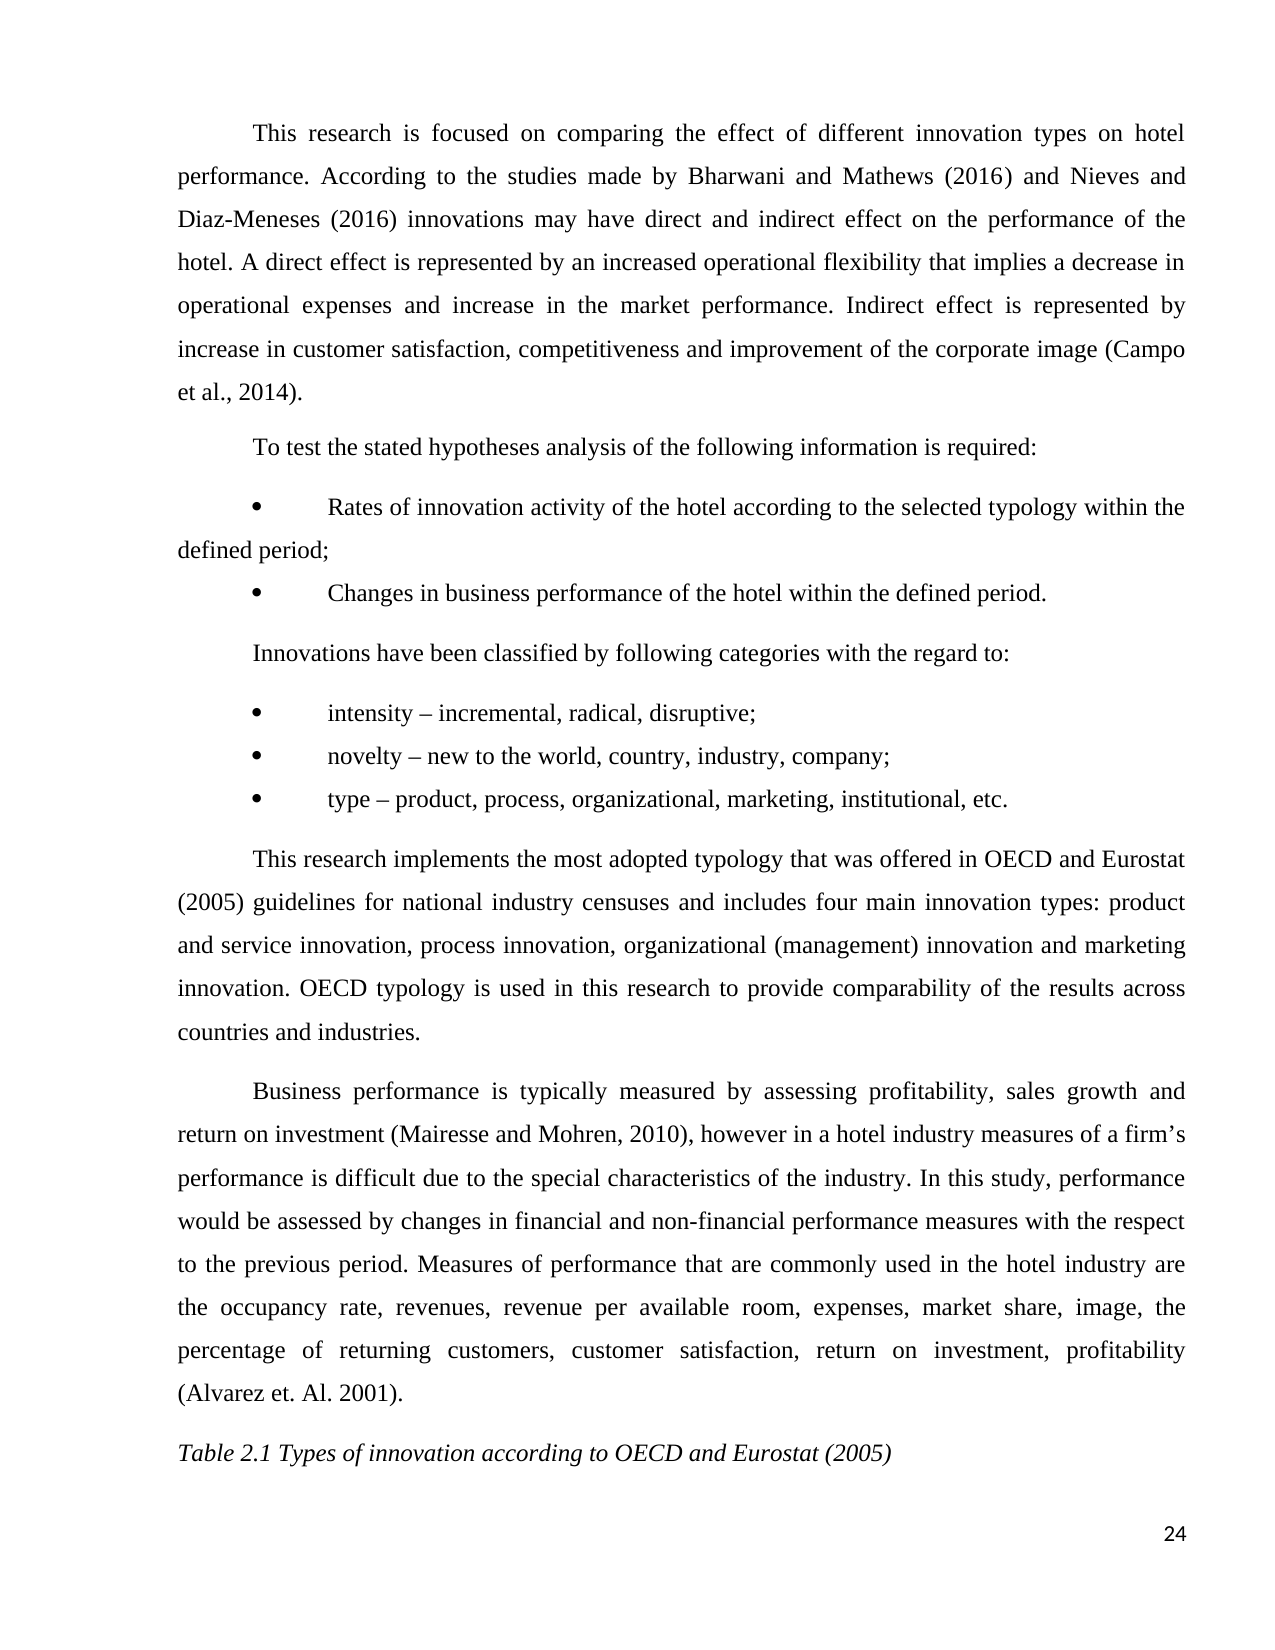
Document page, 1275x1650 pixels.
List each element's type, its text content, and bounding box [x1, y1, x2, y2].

list intensity – incremental, radical, disruptive; [177, 698, 1186, 727]
text To test the stated hypotheses analysis of the following information is required: [177, 432, 1186, 461]
text Business performance is typically measured by assessing profitability, sales growth and return on investment (Mairesse and Mohren, 2010), however in a hotel industry measures of a firm’s performance is difficult due to the special characteristics of the industry. In this study, performance would be assessed by changes in financial and non-financial performance measures with the respect to the previous period. Measures of performance that are commonly used in the hotel industry are the occupancy rate, revenues, revenue per available room, expenses, market share, image, the percentage of returning customers, customer satisfaction, return on investment, profitability (Alvarez et. Al. 2001). [177, 1076, 1186, 1407]
text This research is focused on comparing the effect of different innovation types on hotel performance. According to the studies made by Bharwani and Mathews (2016) and Nieves and Diaz-Meneses (2016) innovations may have direct and indirect effect on the performance of the hotel. A direct effect is represented by an increased operational flexibility that implies a decrease in operational expenses and increase in the market performance. Indirect effect is represented by increase in customer satisfaction, competitiveness and improvement of the corporate image (Campo et al., 2014). [177, 118, 1186, 406]
list novelty – new to the world, country, industry, company; [177, 741, 1186, 770]
list Changes in business performance of the hotel within the defined period. [177, 578, 1186, 607]
text This research implements the most adopted typology that was offered in OECD and Eurostat (2005) guidelines for national industry censuses and includes four main innovation types: product and service innovation, process innovation, organizational (management) innovation and marketing innovation. OECD typology is used in this research to provide comparability of the results across countries and industries. [177, 844, 1186, 1045]
list type – product, process, organizational, marketing, institutional, etc. [177, 784, 1186, 813]
text Innovations have been classified by following categories with the regard to: [177, 638, 1186, 667]
list Rates of innovation activity of the hotel according to the selected typology within the defined period; [177, 492, 1186, 564]
text Table 2.1 Types of innovation according to OECD and Eurostat (2005) [177, 1438, 1186, 1467]
